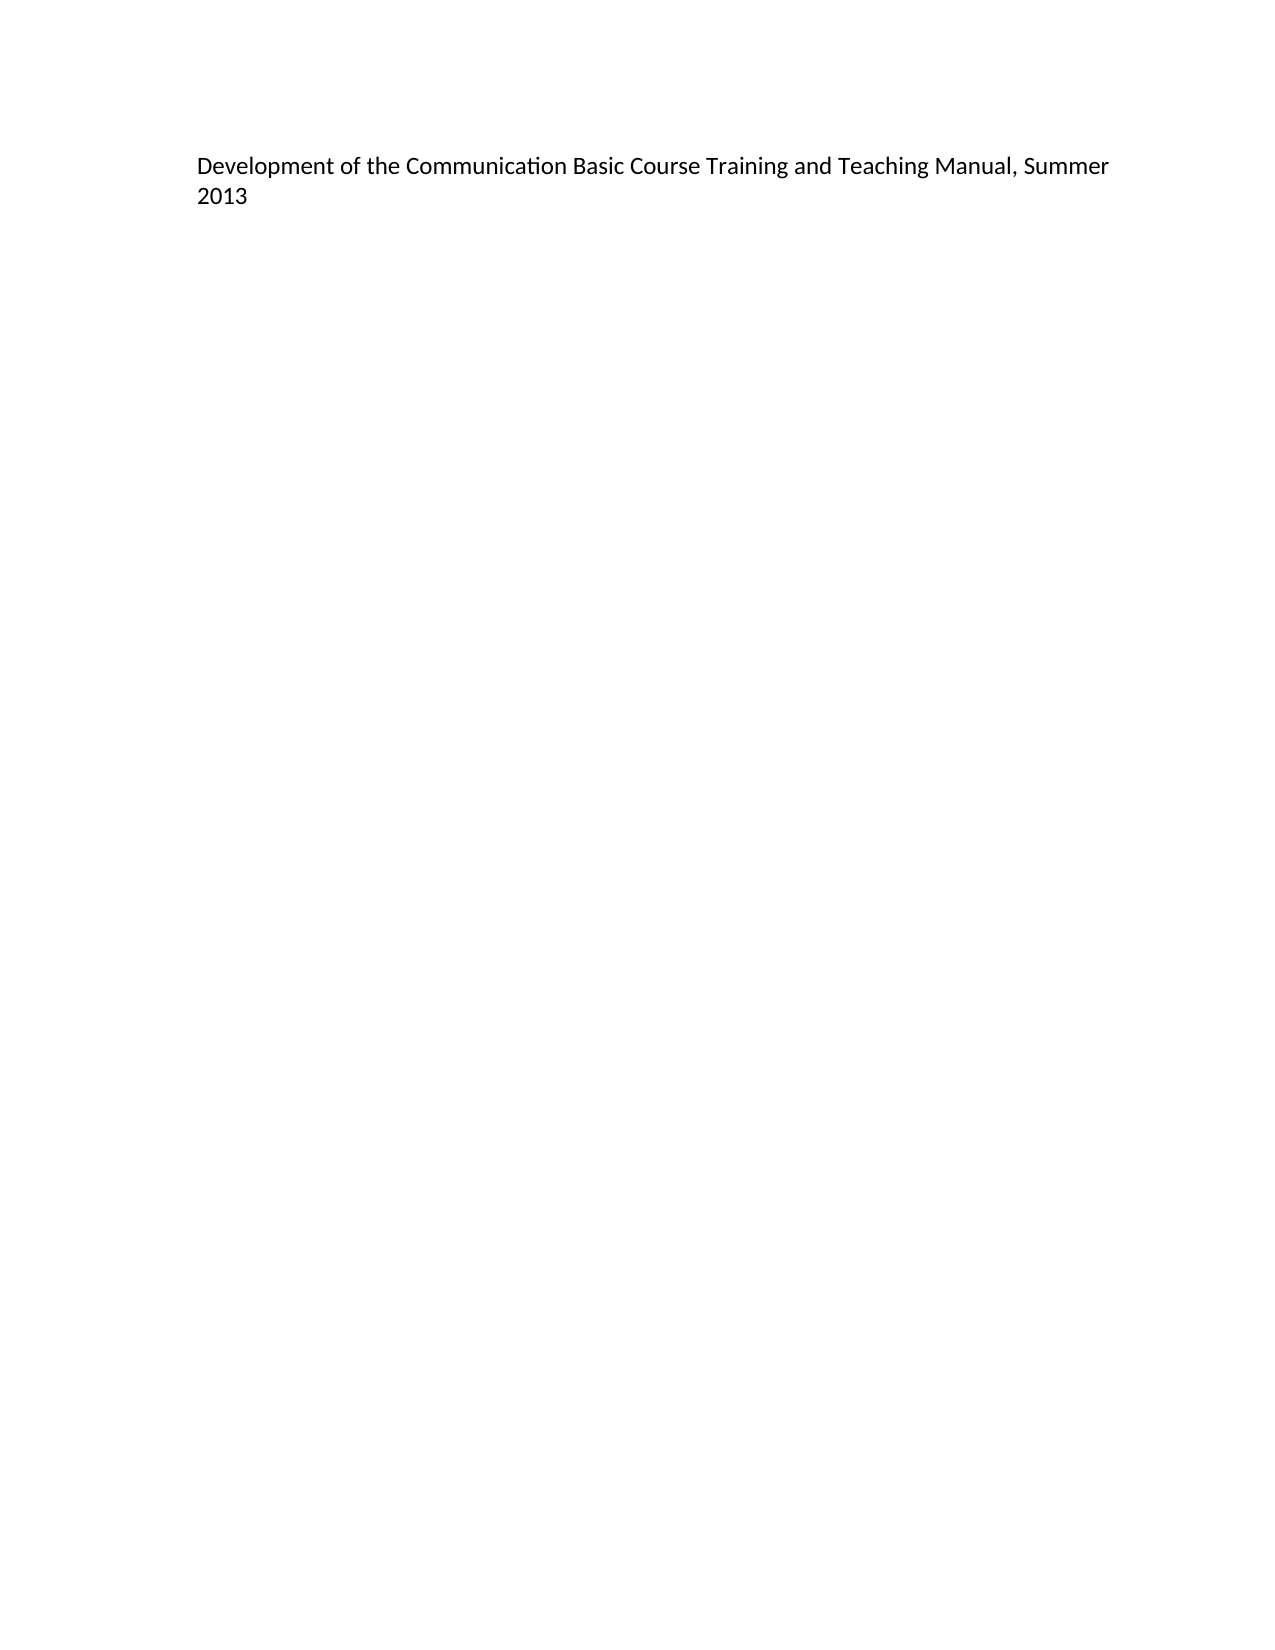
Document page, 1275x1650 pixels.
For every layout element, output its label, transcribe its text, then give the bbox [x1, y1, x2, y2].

text Development of the Communication Basic Course Training and Teaching Manual, Summer 2013 [197, 150, 1125, 211]
